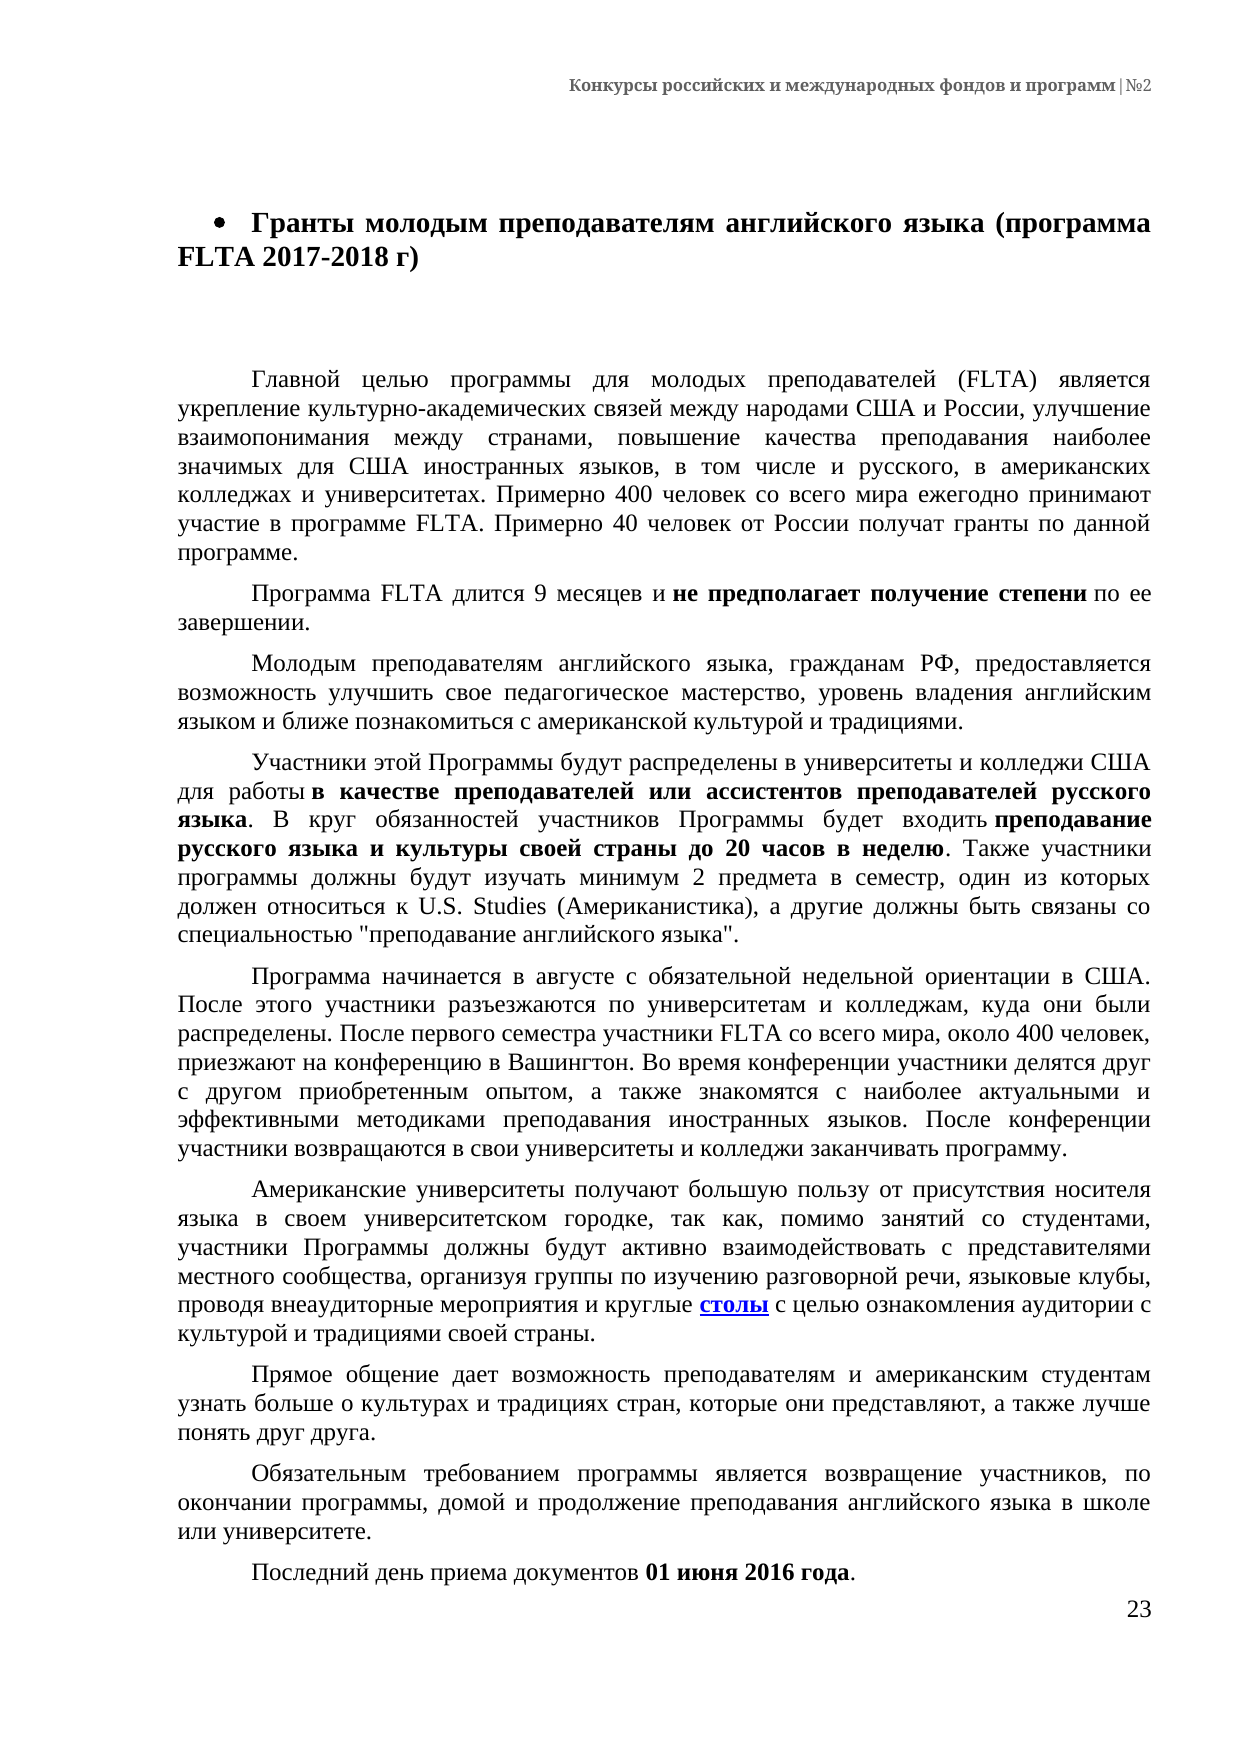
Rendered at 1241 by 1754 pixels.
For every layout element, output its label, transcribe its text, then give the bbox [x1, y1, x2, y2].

text Прямое общение дает возможность преподавателям и американским студентам узнать больше о культурах и традициях стран, которые они представляют, а также лучше понять друг друга. [177, 1359, 1152, 1446]
list Гранты молодым преподавателям английского языка (программа FLTA 2017-2018 г) [177, 205, 1152, 273]
text Обязательным требованием программы является возвращение участников, по окончании программы, домой и продолжение преподавания английского языка в школе или университете. [177, 1458, 1152, 1544]
text Молодым преподавателям английского языка, гражданам РФ, предоставляется возможность улучшить свое педагогическое мастерство, уровень владения английским языком и ближе познакомиться с американской культурой и традициями. [177, 648, 1152, 734]
text Программа начинается в августе с обязательной недельной ориентации в США. После этого участники разъезжаются по университетам и колледжам, куда они были распределены. После первого семестра участники FLTA со всего мира, около 400 человек, приезжают на конференцию в Вашингтон. Во время конференции участники делятся друг с другом приобретенным опытом, а также знакомятся с наиболее актуальными и эффективными методиками преподавания иностранных языков. После конференции участники возвращаются в свои университеты и колледжи заканчивать программу. [177, 961, 1152, 1162]
text Американские университеты получают большую пользу от присутствия носителя языка в своем университетском городке, так как, помимо занятий со студентами, участники Программы должны будут активно взаимодействовать с представителями местного сообщества, организуя группы по изучению разговорной речи, языковые клубы, проводя внеаудиторные мероприятия и круглые столы с целью ознакомления аудитории с культурой и традициями своей страны. [177, 1174, 1152, 1347]
text Программа FLTA длится 9 месяцев и не предполагает получение степени по ее завершении. [177, 578, 1152, 636]
text Участники этой Программы будут распределены в университеты и колледжи США для работы в качестве преподавателей или ассистентов преподавателей русского языка. В круг обязанностей участников Программы будет входить преподавание русского языка и культуры своей страны до 20 часов в неделю. Также участники программы должны будут изучать минимум 2 предмета в семестр, один из которых должен относиться к U.S. Studies (Американистика), а другие должны быть связаны со специальностью "преподавание английского языка". [177, 747, 1152, 948]
text Главной целью программы для молодых преподавателей (FLTA) является укрепление культурно-академических связей между народами США и России, улучшение взаимопонимания между странами, повышение качества преподавания наиболее значимых для США иностранных языков, в том числе и русского, в американских колледжах и университетах. Примерно 400 человек со всего мира ежегодно принимают участие в программе FLTA. Примерно 40 человек от России получат гранты по данной программе. [177, 364, 1152, 566]
text Последний день приема документов 01 июня 2016 года. [177, 1557, 1152, 1586]
